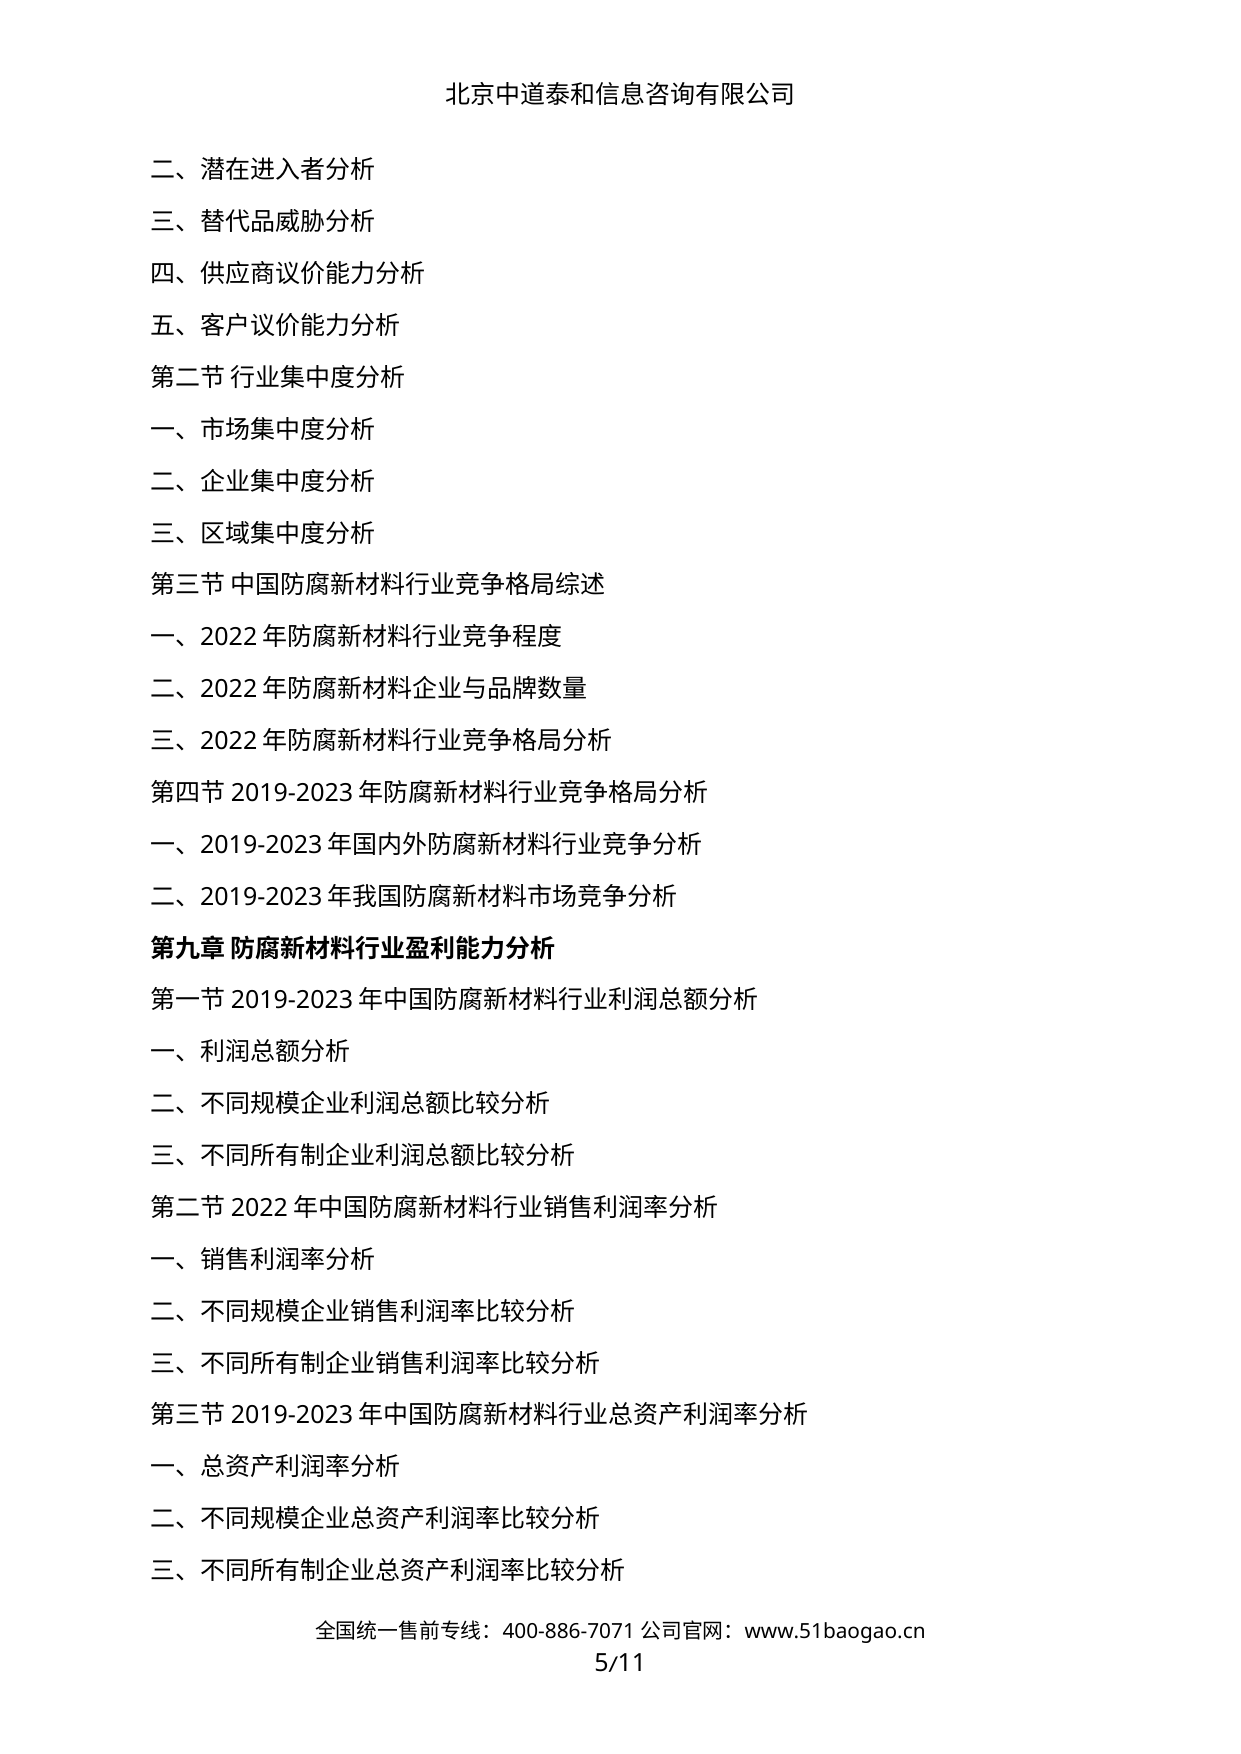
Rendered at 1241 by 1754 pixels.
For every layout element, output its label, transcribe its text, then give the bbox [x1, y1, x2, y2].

text 第二节 2022年中国防腐新材料行业销售利润率分析 [150, 1187, 1090, 1224]
text 一、2022年防腐新材料行业竞争程度 [150, 617, 1090, 653]
text 四、供应商议价能力分析 [150, 254, 1090, 290]
text 第九章 防腐新材料行业盈利能力分析 [150, 928, 1090, 964]
text 第三节 2019-2023年中国防腐新材料行业总资产利润率分析 [150, 1395, 1090, 1431]
text 三、不同所有制企业利润总额比较分析 [150, 1136, 1090, 1172]
text 一、2019-2023年国内外防腐新材料行业竞争分析 [150, 824, 1090, 861]
text 三、不同所有制企业销售利润率比较分析 [150, 1343, 1090, 1379]
text 五、客户议价能力分析 [150, 306, 1090, 342]
text 二、不同规模企业利润总额比较分析 [150, 1084, 1090, 1120]
text 第三节 中国防腐新材料行业竞争格局综述 [150, 565, 1090, 601]
text 三、不同所有制企业总资产利润率比较分析 [150, 1551, 1090, 1587]
text 二、2019-2023年我国防腐新材料市场竞争分析 [150, 876, 1090, 912]
text 二、2022年防腐新材料企业与品牌数量 [150, 669, 1090, 705]
text 第一节 2019-2023年中国防腐新材料行业利润总额分析 [150, 980, 1090, 1016]
text 一、销售利润率分析 [150, 1239, 1090, 1276]
text 三、2022年防腐新材料行业竞争格局分析 [150, 721, 1090, 757]
text 一、利润总额分析 [150, 1032, 1090, 1068]
text 三、替代品威胁分析 [150, 202, 1090, 238]
text 二、不同规模企业总资产利润率比较分析 [150, 1499, 1090, 1535]
text 三、区域集中度分析 [150, 513, 1090, 549]
text 一、市场集中度分析 [150, 409, 1090, 446]
text 第二节 行业集中度分析 [150, 357, 1090, 394]
text 一、总资产利润率分析 [150, 1447, 1090, 1483]
text 二、潜在进入者分析 [150, 150, 1090, 186]
text 第四节 2019-2023年防腐新材料行业竞争格局分析 [150, 772, 1090, 809]
text 二、不同规模企业销售利润率比较分析 [150, 1291, 1090, 1327]
text 二、企业集中度分析 [150, 461, 1090, 497]
